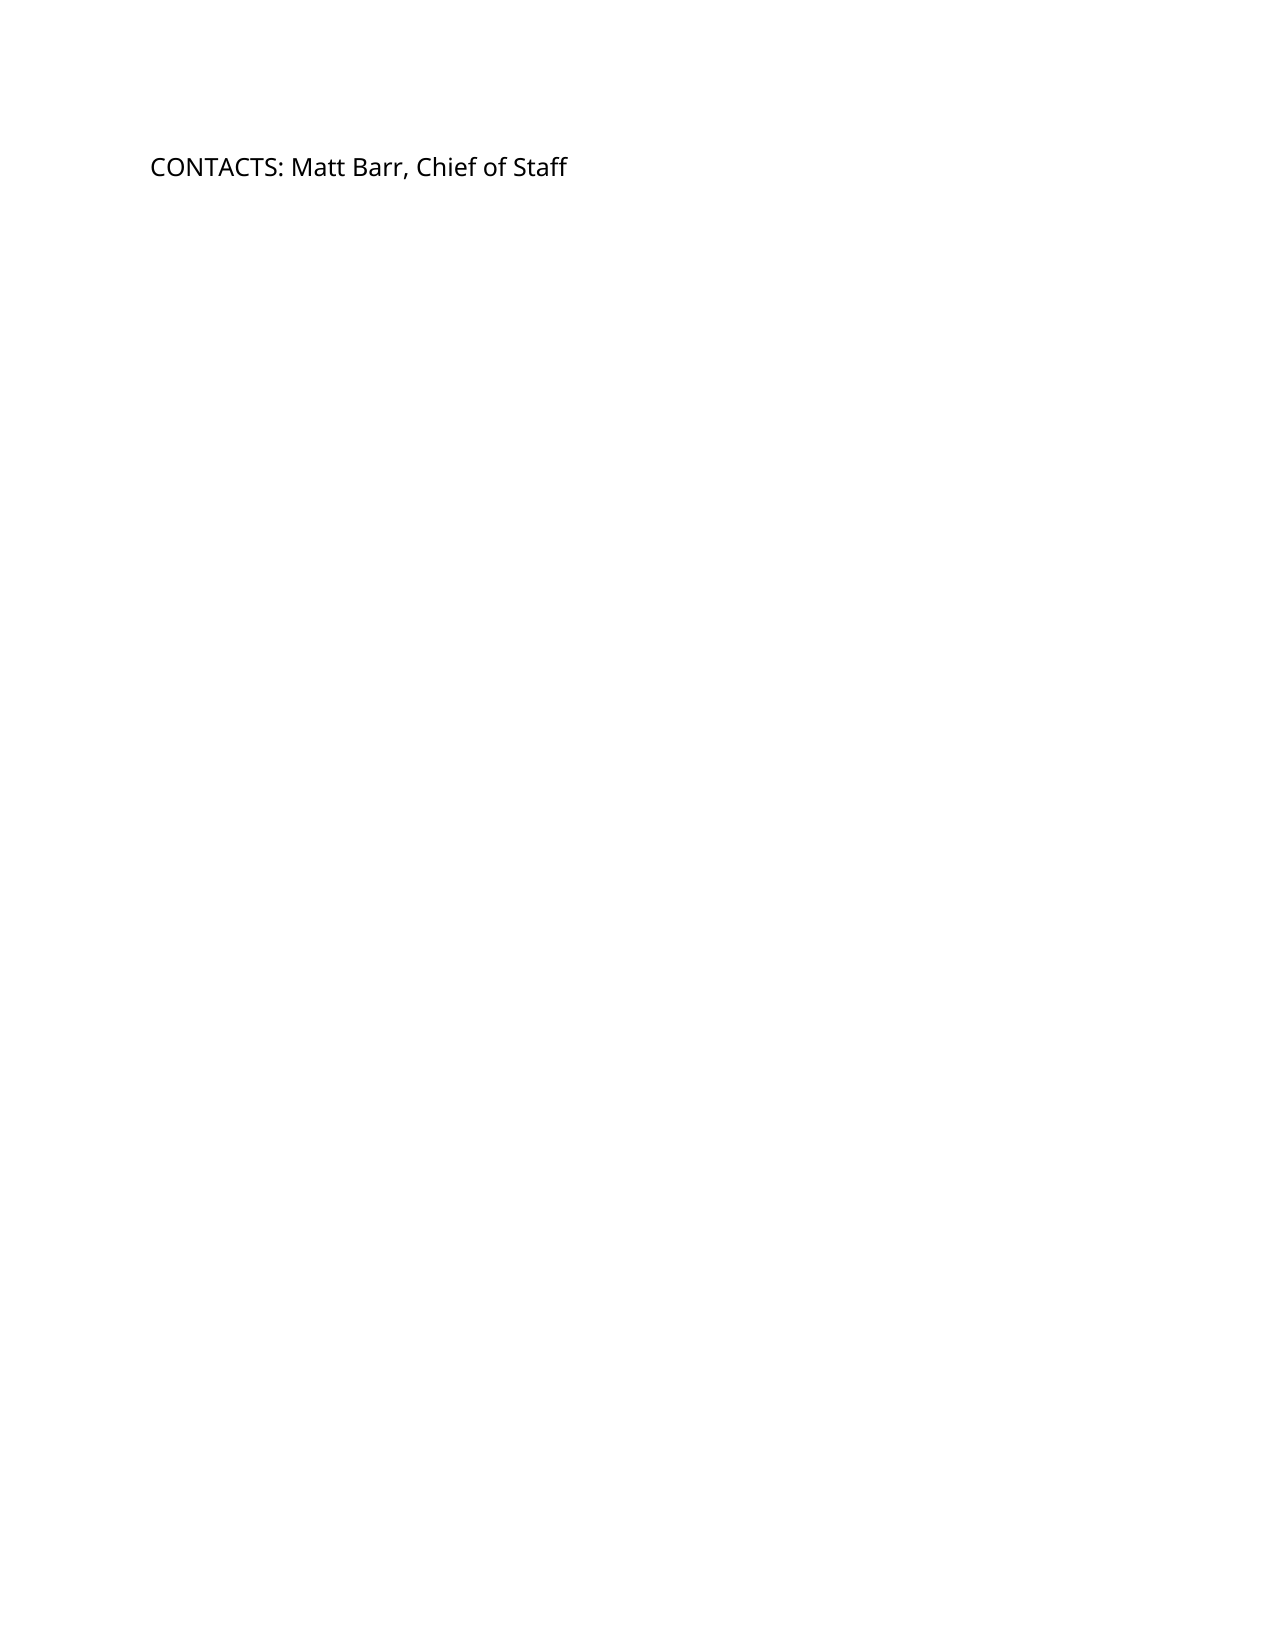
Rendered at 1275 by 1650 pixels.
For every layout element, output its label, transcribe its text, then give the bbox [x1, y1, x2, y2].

text CONTACTS: Matt Barr, Chief of Staff [150, 150, 1125, 184]
